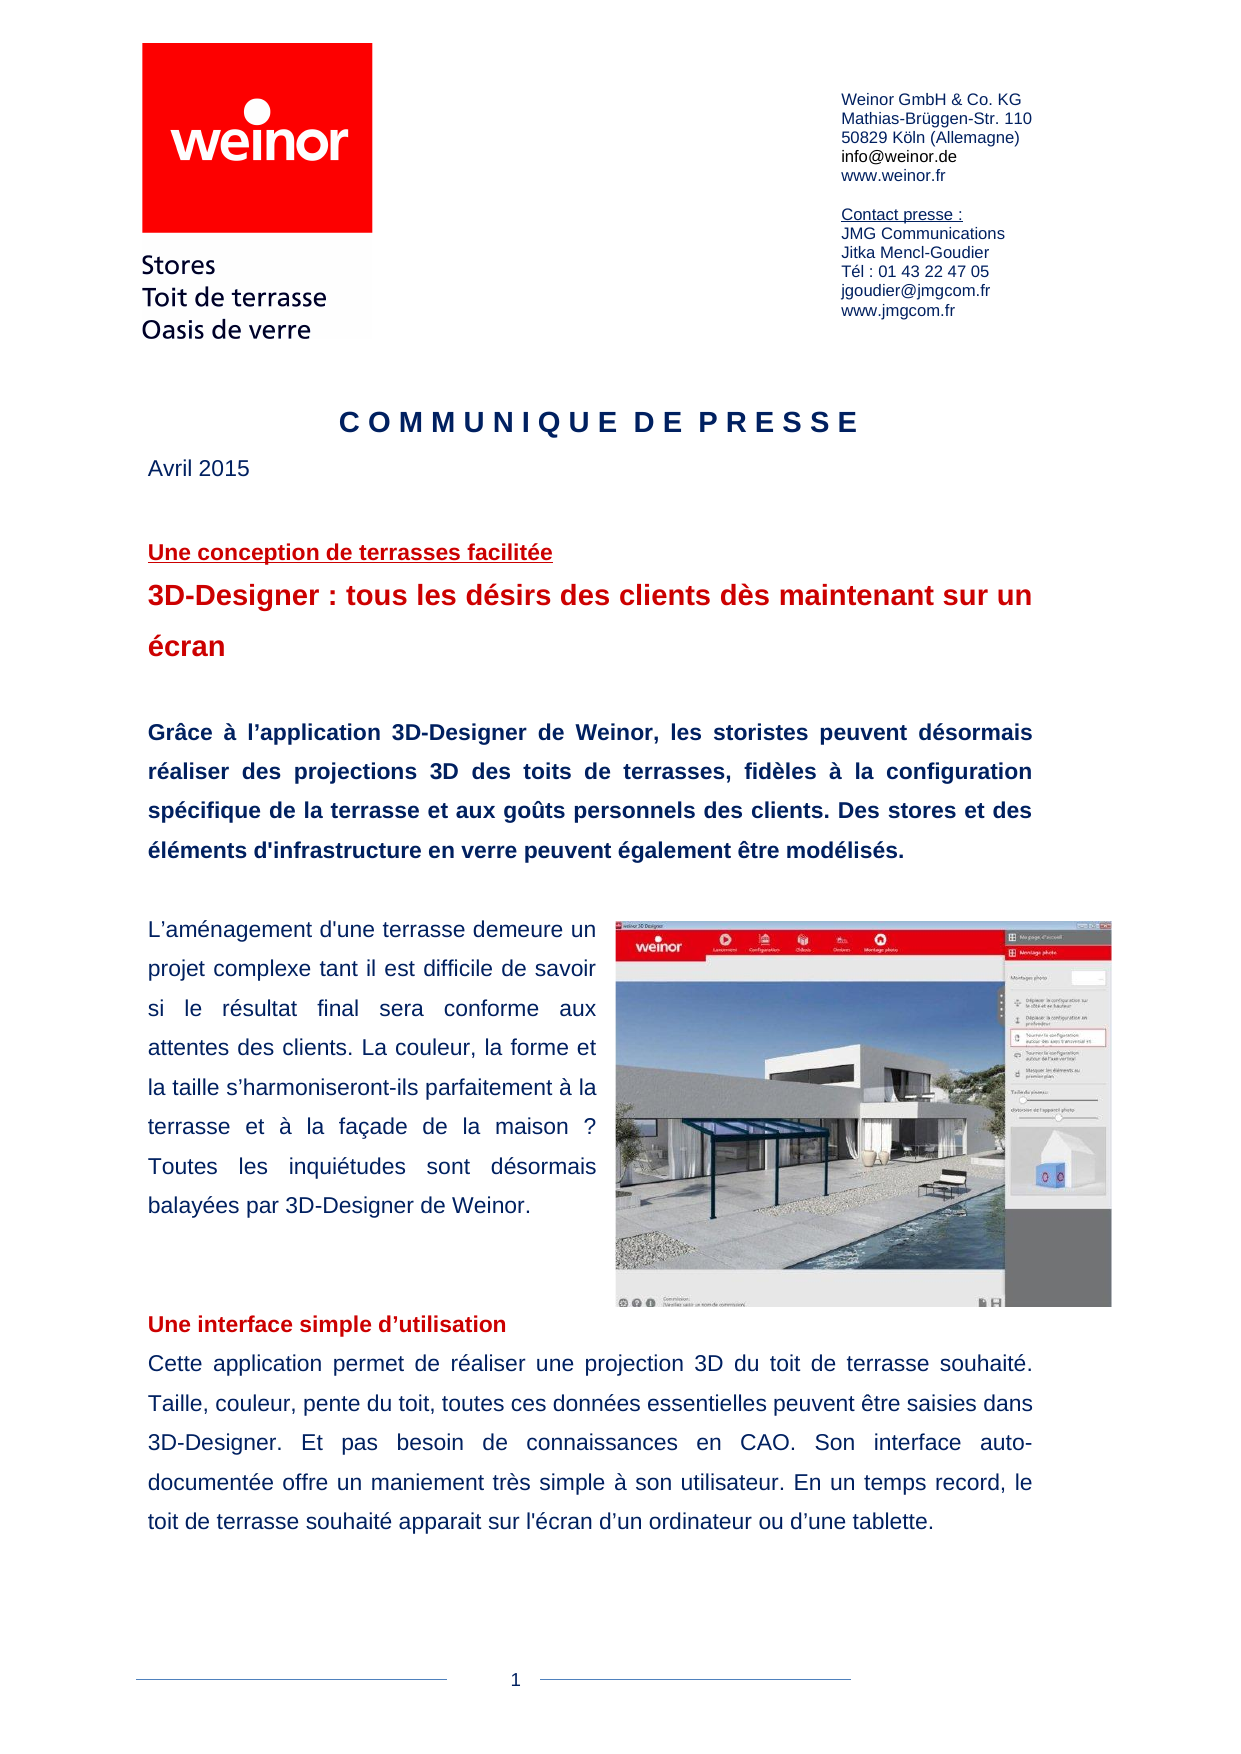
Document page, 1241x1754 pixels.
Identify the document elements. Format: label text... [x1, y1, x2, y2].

text Une conception de terrasses facilitée [148, 539, 1034, 565]
text Cette application permet de réaliser une projection 3D du toit de terrasse souhaité. Taille, couleur, pente du toit, toutes ces données essentielles peuvent être saisies dans 3D-Designer. Et pas besoin de connaissances en CAO. Son interface auto-documentée offre un maniement très simple à son utilisateur. En un temps record, le toit de terrasse souhaité apparait sur l'écran d’un ordinateur ou d’une tablette. [148, 1350, 1034, 1534]
picture [142, 43, 373, 339]
text L’aménagement d'une terrasse demeure un projet complexe tant il est difficile de savoir si le résultat final sera conforme aux attentes des clients. La couleur, la forme et la taille s’harmoniseront-ils parfaitement à la terrasse et à la façade de la maison ? Toutes les inquiétudes sont désormais balayées par 3D-Designer de Weinor. [148, 916, 1034, 1218]
picture [615, 921, 1112, 1307]
text C O M M U N I Q U E D E P R E S S E [148, 405, 871, 438]
text Avril 2015 [148, 455, 907, 481]
text Grâce à l’application 3D-Designer de Weinor, les storistes peuvent désormais réaliser des projections 3D des toits de terrasses, fidèles à la configuration spécifique de la terrasse et aux goûts personnels des clients. Des stores et des éléments d'infrastructure en verre peuvent également être modélisés. [148, 718, 1034, 863]
text Une interface simple d’utilisation [148, 1311, 1034, 1337]
text 3D-Designer : tous les désirs des clients dès maintenant sur un écran [148, 578, 1034, 662]
